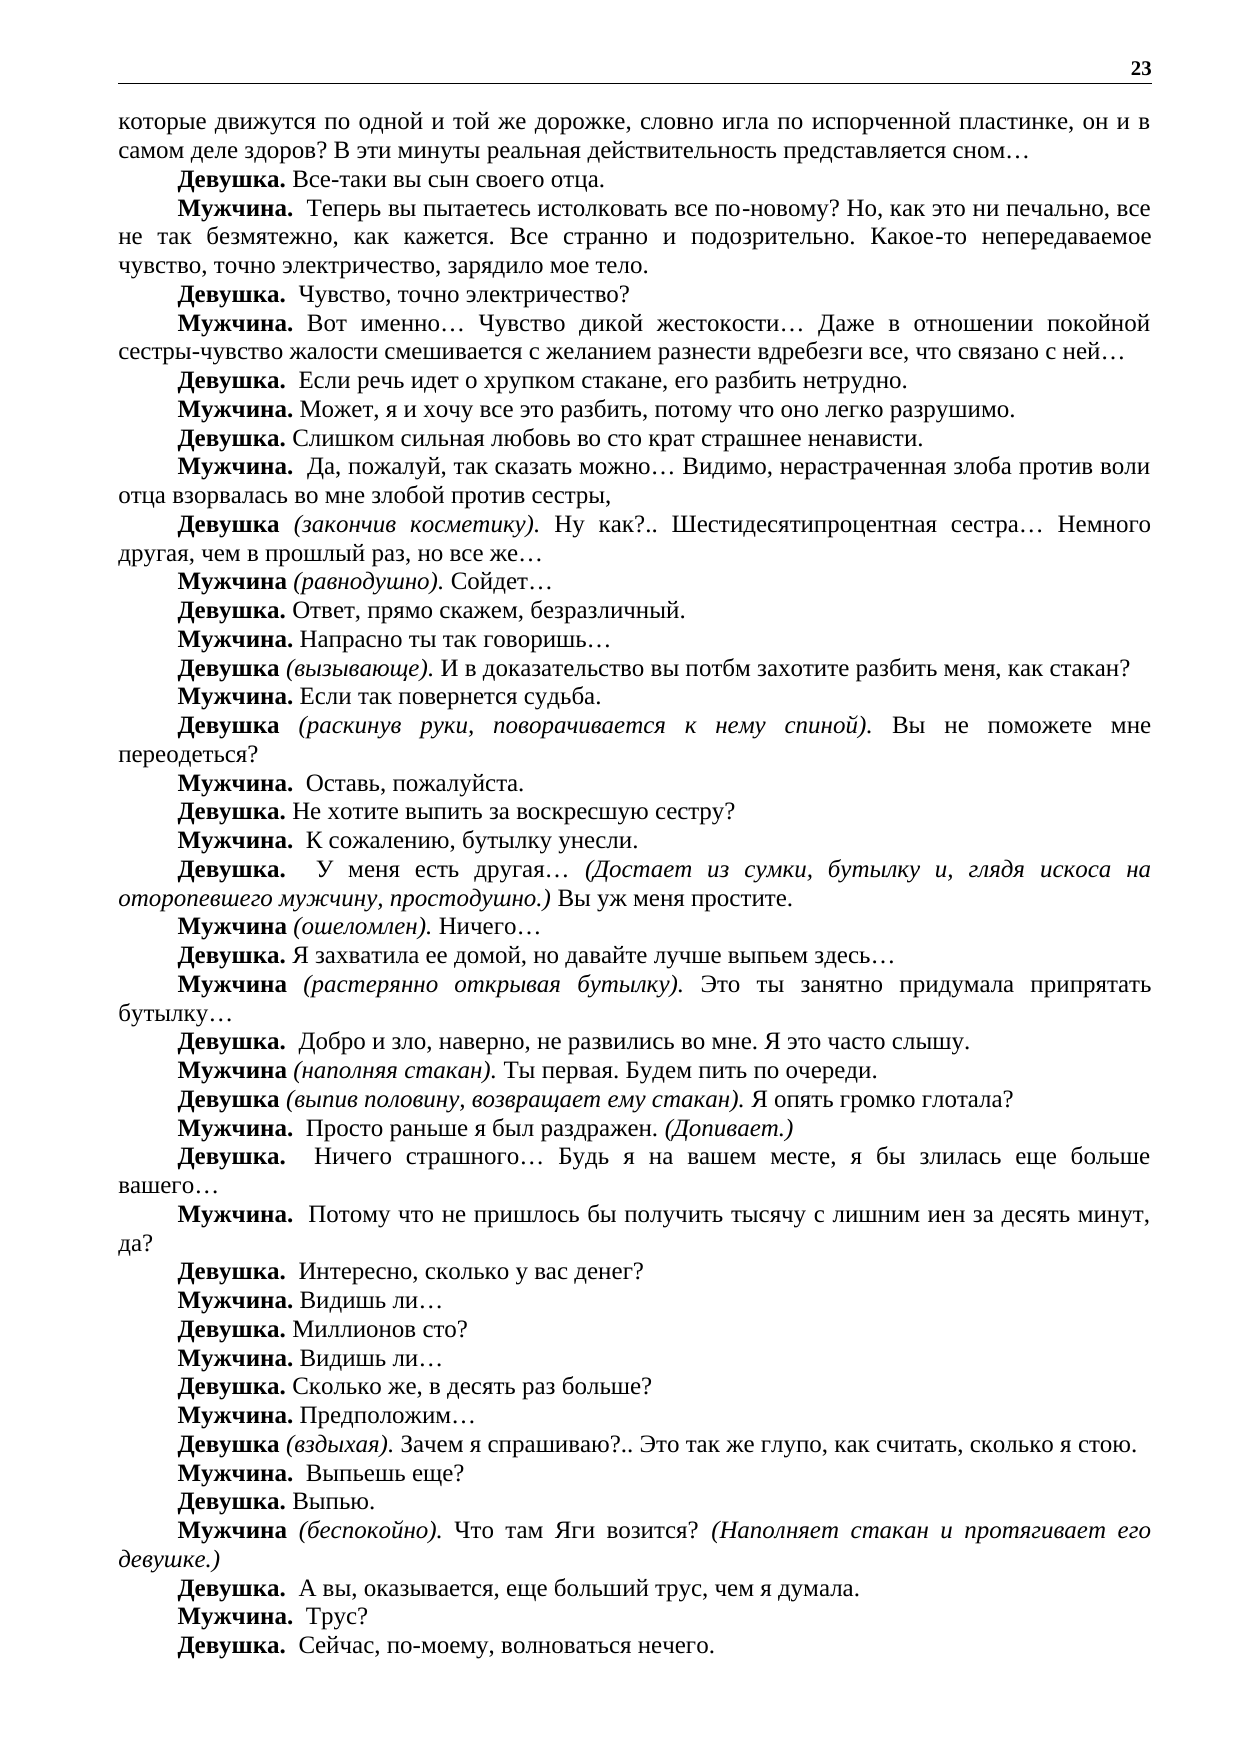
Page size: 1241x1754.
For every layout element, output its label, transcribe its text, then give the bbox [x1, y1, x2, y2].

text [118, 106, 1152, 164]
text Девушка. Ответ, прямо скажем, безразличный. [118, 595, 1152, 624]
text Девушка. Если речь идет о хрупком стакане, его разбить нетрудно. [118, 365, 1152, 394]
text Девушка (выпив половину, возвращает ему стакан). Я опять громко глотала? [118, 1084, 1152, 1113]
text Мужчина. Может, я и хочу все это разбить, потому что оно легко разрушимо. [118, 394, 1152, 423]
text Девушка. Я захватила ее домой, но давайте лучше выпьем здесь… [118, 940, 1152, 969]
text Мужчина. Оставь, пожалуйста. [118, 768, 1152, 796]
text Мужчина. Выпьешь еще? [118, 1458, 1152, 1486]
text Мужчина (беспокойно). Что там Яги возится? (Наполняет стакан и протягивает его девушке.) [118, 1515, 1152, 1573]
text Девушка. Сколько же, в десять раз больше? [118, 1371, 1152, 1400]
text Девушка (вызывающе). И в доказательство вы потбм захотите разбить меня, как стакан? [118, 653, 1152, 681]
text Мужчина. Потому что не пришлось бы получить тысячу с лишним иен за десять минут, да? [118, 1199, 1152, 1256]
text Девушка (раскинув руки, поворачивается к нему спиной). Вы не поможете мне переодеться? [118, 710, 1152, 768]
text Мужчина (ошеломлен). Ничего… [118, 911, 1152, 940]
text Мужчина. Видишь ли… [118, 1285, 1152, 1314]
text Девушка. Слишком сильная любовь во сто крат страшнее ненависти. [118, 423, 1152, 451]
text Мужчина. Просто раньше я был раздражен. (Допивает.) [118, 1113, 1152, 1141]
text Мужчина. К сожалению, бутылку унесли. [118, 825, 1152, 854]
text Мужчина (растерянно открывая бутылку). Это ты занятно придумала припрятать бутылку… [118, 969, 1152, 1026]
text Мужчина (равнодушно). Сойдет… [118, 566, 1152, 595]
text Мужчина. Вот именно… Чувство дикой жестокости… Даже в отношении покойной сестры-чувство жалости смешивается с желанием разнести вдребезги все, что связано с ней… [118, 308, 1152, 365]
text Девушка. Сейчас, по-моему, волноваться нечего. [118, 1630, 1152, 1659]
text Девушка. Все-таки вы сын своего отца. [118, 164, 1152, 193]
text Мужчина. Видишь ли… [118, 1343, 1152, 1371]
text Девушка. Ничего страшного… Будь я на вашем месте, я бы злилась еще больше вашего… [118, 1141, 1152, 1199]
text Девушка. Миллионов сто? [118, 1314, 1152, 1343]
text Мужчина (наполняя стакан). Ты первая. Будем пить по очереди. [118, 1055, 1152, 1084]
text Мужчина. Теперь вы пытаетесь истолковать все по-новому? Но, как это ни печально, все не так безмятежно, как кажется. Все странно и подозрительно. Какое-то непередаваемое чувство, точно электричество, зарядило мое тело. [118, 193, 1152, 279]
text Мужчина. Предположим… [118, 1400, 1152, 1429]
text Девушка. Выпью. [118, 1486, 1152, 1515]
text Девушка. А вы, оказывается, еще больший трус, чем я думала. [118, 1573, 1152, 1601]
text Девушка. Добро и зло, наверно, не развились во мне. Я это часто слышу. [118, 1026, 1152, 1055]
text Девушка. Интересно, сколько у вас денег? [118, 1256, 1152, 1285]
text Мужчина. Напрасно ты так говоришь… [118, 624, 1152, 653]
text Девушка (вздыхая). Зачем я спрашиваю?.. Это так же глупо, как считать, сколько я стою. [118, 1429, 1152, 1458]
text Девушка (закончив косметику). Ну как?.. Шестидесятипроцентная сестра… Немного другая, чем в прошлый раз, но все же… [118, 509, 1152, 566]
text Мужчина. Если так повернется судьба. [118, 681, 1152, 710]
text Мужчина. Трус? [118, 1601, 1152, 1630]
text Девушка. Чувство, точно электричество? [118, 279, 1152, 308]
text Мужчина. Да, пожалуй, так сказать можно… Видимо, нерастраченная злоба против воли отца взорвалась во мне злобой против сестры, [118, 451, 1152, 509]
text Девушка. Не хотите выпить за воскресшую сестру? [118, 796, 1152, 825]
text Девушка. У меня есть другая… (Достает uз сумки, бутылку и, глядя искоса на оторопевшего мужчину, простодушно.) Вы уж меня простите. [118, 854, 1152, 911]
